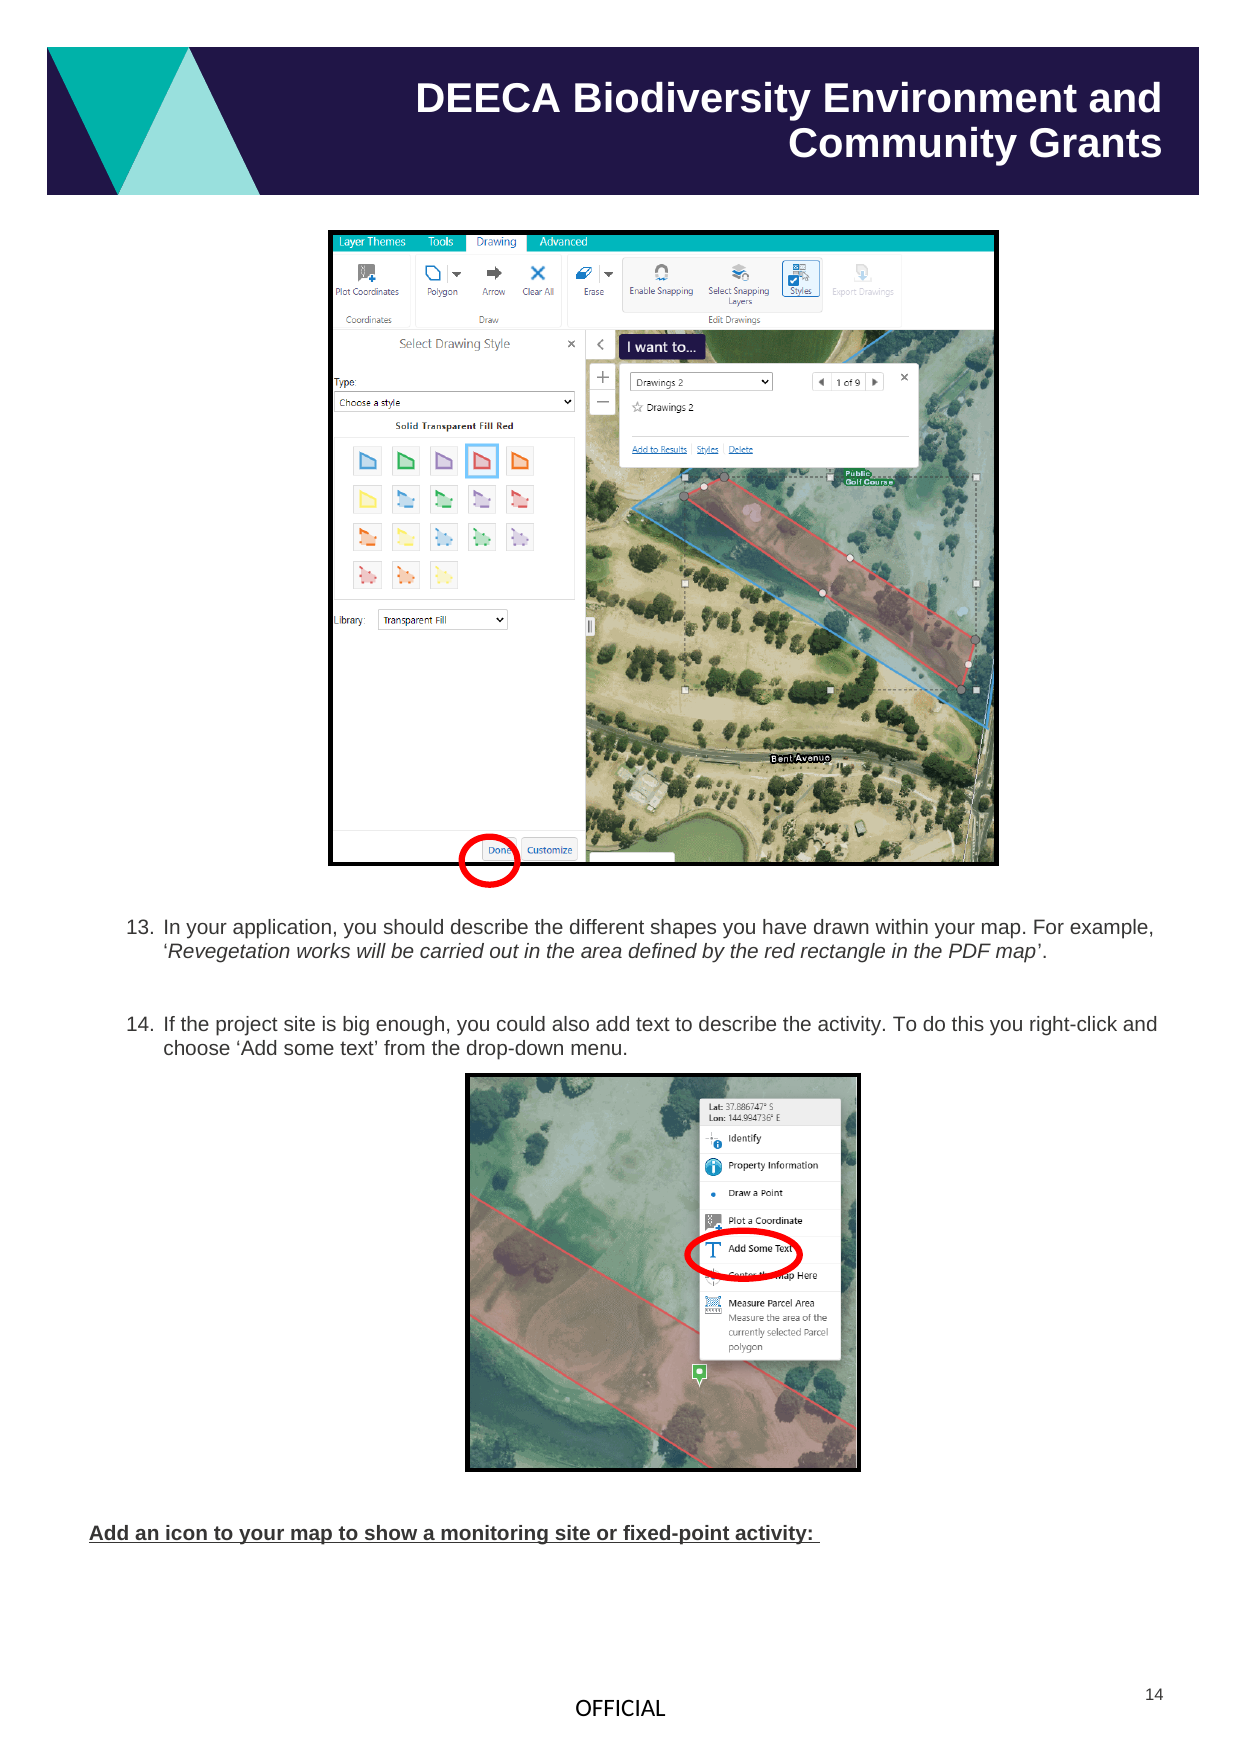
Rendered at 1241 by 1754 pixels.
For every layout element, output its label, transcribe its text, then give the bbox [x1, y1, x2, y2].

list In your application, you should describe the different shapes you have drawn within your map. For example, ‘Revegetation works will be carried out in the area defined by the red rectangle in the PDF map’. [126, 915, 1163, 963]
picture [465, 840, 514, 862]
list If the project site is big enough, you could also add text to describe the activity. To do this you right-click and choose ‘Add some text’ from the drop-down menu. [126, 1012, 1163, 1060]
text Add an icon to your map to show a monitoring site or fixed-point activity: [89, 1521, 1163, 1545]
picture [333, 235, 994, 862]
picture [470, 1077, 857, 1468]
